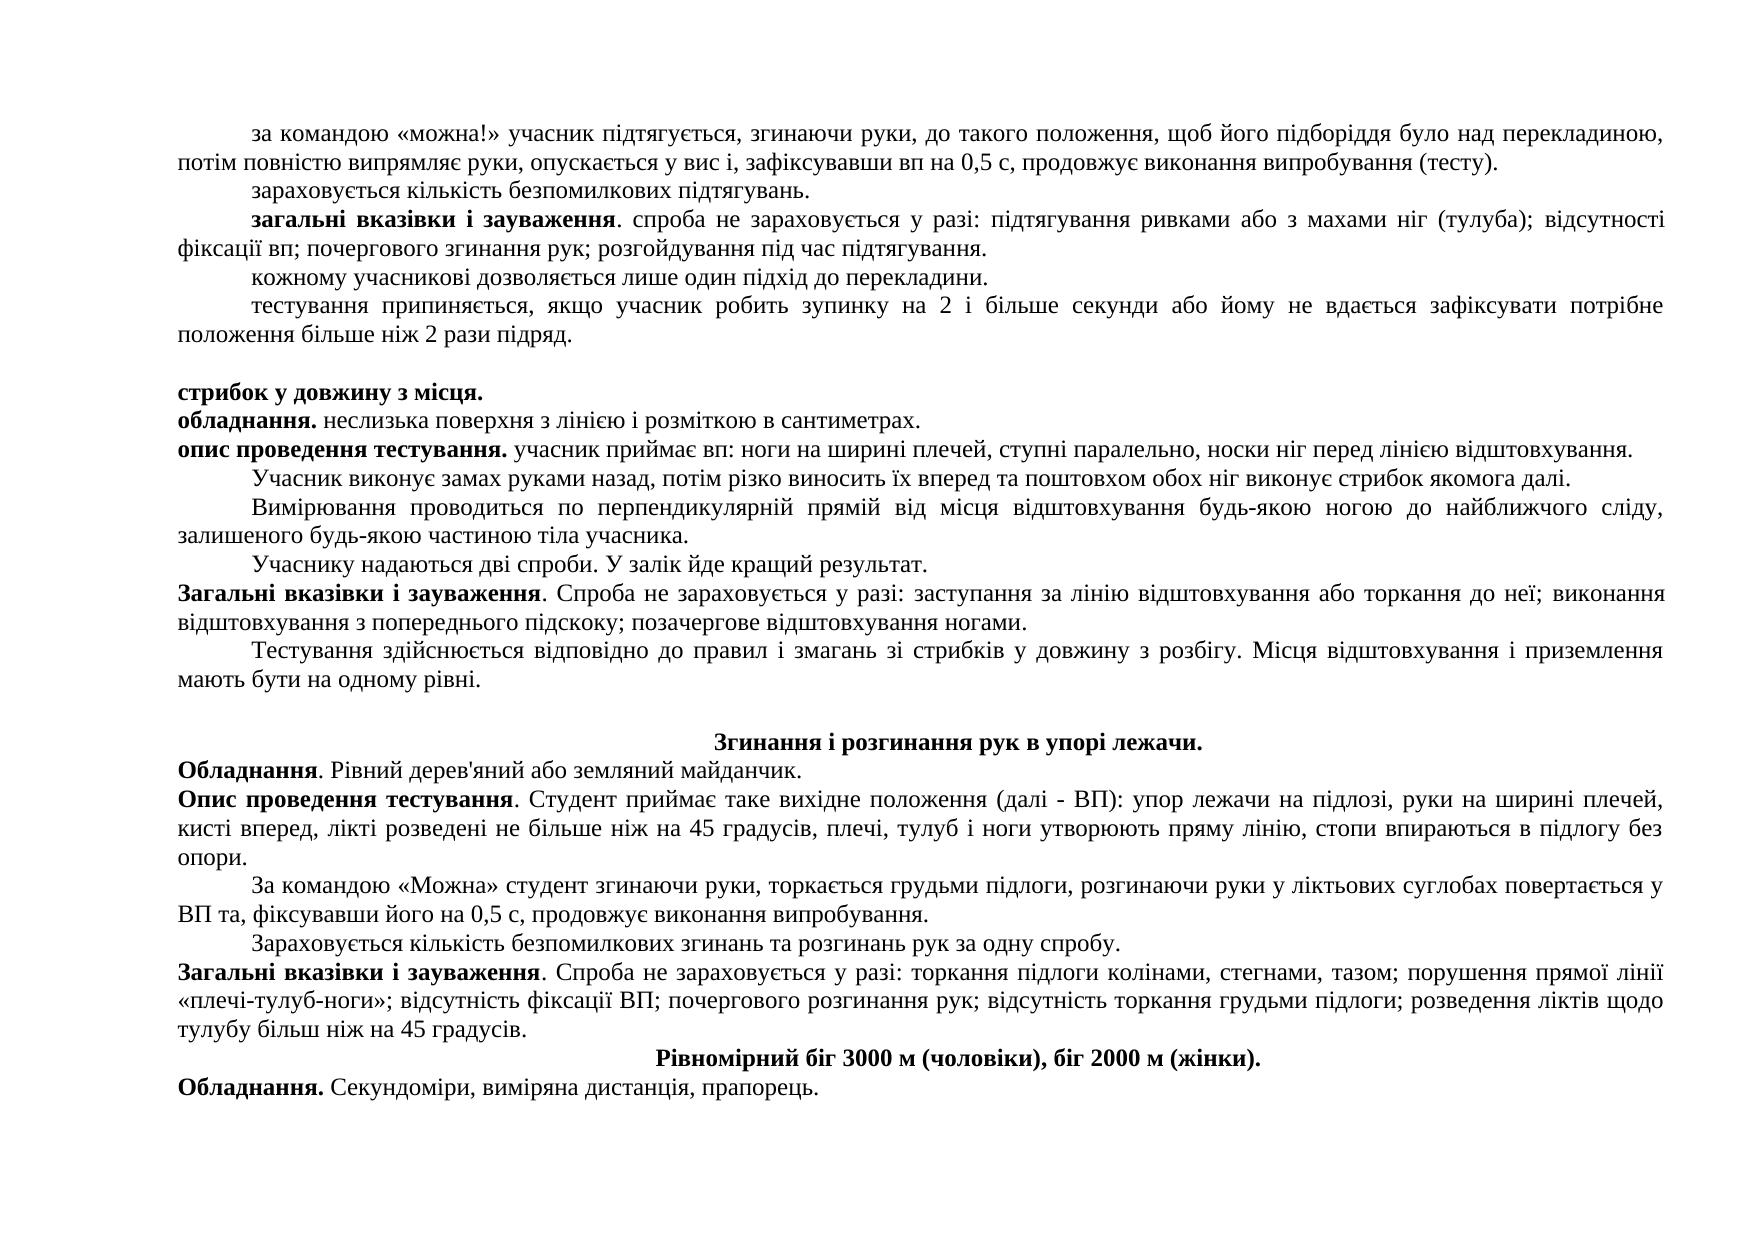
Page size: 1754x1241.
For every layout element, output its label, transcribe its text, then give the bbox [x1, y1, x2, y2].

subtitle Учасник виконує замах руками назад, потім різко виносить їх вперед та поштовхом обох ніг виконує стрибок якомога далі. [177, 463, 1665, 492]
text Зараховується кількість безпомилкових згинань та розгинань рук за одну спробу. [177, 928, 1665, 957]
subtitle Вимірювання проводиться по перпендикулярній прямій від місця відштовхування будь-якою ногою до найближчого сліду, залишеного будь-якою частиною тіла учасника. [177, 492, 1665, 549]
subtitle Учаснику надаються дві спроби. У залік йде кращий результат. [177, 549, 1665, 578]
subtitle Загальні вказівки і зауваження. Спроба не зараховується у разі: заступання за лінію відштовхування або торкання до неї; виконання відштовхування з попереднього підскоку; позачергове відштовхування ногами. [177, 578, 1665, 636]
text Рівномірний біг 3000 м (чоловіки), біг 2000 м (жінки). [177, 1043, 1665, 1072]
text обладнання. неслизька поверхня з лінією і розміткою в сантиметрах. [177, 406, 1665, 434]
subtitle загальні вказівки і зауваження. спроба не зараховується у разі: підтягування ривками або з махами ніг (тулуба); відсутності фіксації вп; почергового згинання рук; розгойдування під час підтягування. [177, 204, 1665, 262]
text За командою «Можна» студент згинаючи руки, торкається грудьми підлоги, розгинаючи руки у ліктьових суглобах повертається у ВП та, фіксувавши його на 0,5 с, продовжує виконання випробування. [177, 870, 1665, 928]
subtitle тестування припиняється, якщо учасник робить зупинку на 2 і більше секунди або йому не вдається зафіксувати потрібне положення більше ніж 2 рази підряд. [177, 291, 1665, 348]
subtitle Тестування здійснюється відповідно до правил і змагань зі стрибків у довжину з розбігу. Місця відштовхування і приземлення мають бути на одному рівні. [177, 636, 1665, 693]
text Опис проведення тестування. Студент приймає таке вихідне положення (далі - ВП): упор лежачи на підлозі, руки на ширині плечей, кисті вперед, лікті розведені не більше ніж на 45 градусів, плечі, тулуб і ноги утворюють пряму лінію, стопи впираються в підлогу без опори. [177, 784, 1665, 870]
text стрибок у довжину з місця. [177, 377, 1665, 406]
text Загальні вказівки і зауваження. Спроба не зараховується у разі: торкання підлоги колінами, стегнами, тазом; порушення прямої лінії «плечі-тулуб-ноги»; відсутність фіксації ВП; почергового розгинання рук; відсутність торкання грудьми підлоги; розведення ліктів щодо тулубу більш ніж на 45 градусів. [177, 957, 1665, 1043]
text Обладнання. Рівний дерев'яний або земляний майданчик. [177, 755, 1665, 784]
subtitle кожному учасникові дозволяється лише один підхід до перекладини. [177, 262, 1665, 291]
text Обладнання. Секундоміри, виміряна дистанція, прапорець. [177, 1072, 1665, 1100]
text Згинання і розгинання рук в упорі лежачи. [177, 727, 1665, 755]
subtitle зараховується кількість безпомилкових підтягувань. [177, 176, 1665, 204]
text опис проведення тестування. учасник приймає вп: ноги на ширині плечей, ступні паралельно, носки ніг перед лінією відштовхування. [177, 434, 1665, 463]
subtitle за командою «можна!» учасник підтягується, згинаючи руки, до такого положення, щоб його підборіддя було над перекладиною, потім повністю випрямляє руки, опускається у вис і, зафіксувавши вп на 0,5 с, продовжує виконання випробування (тесту). [177, 118, 1665, 176]
